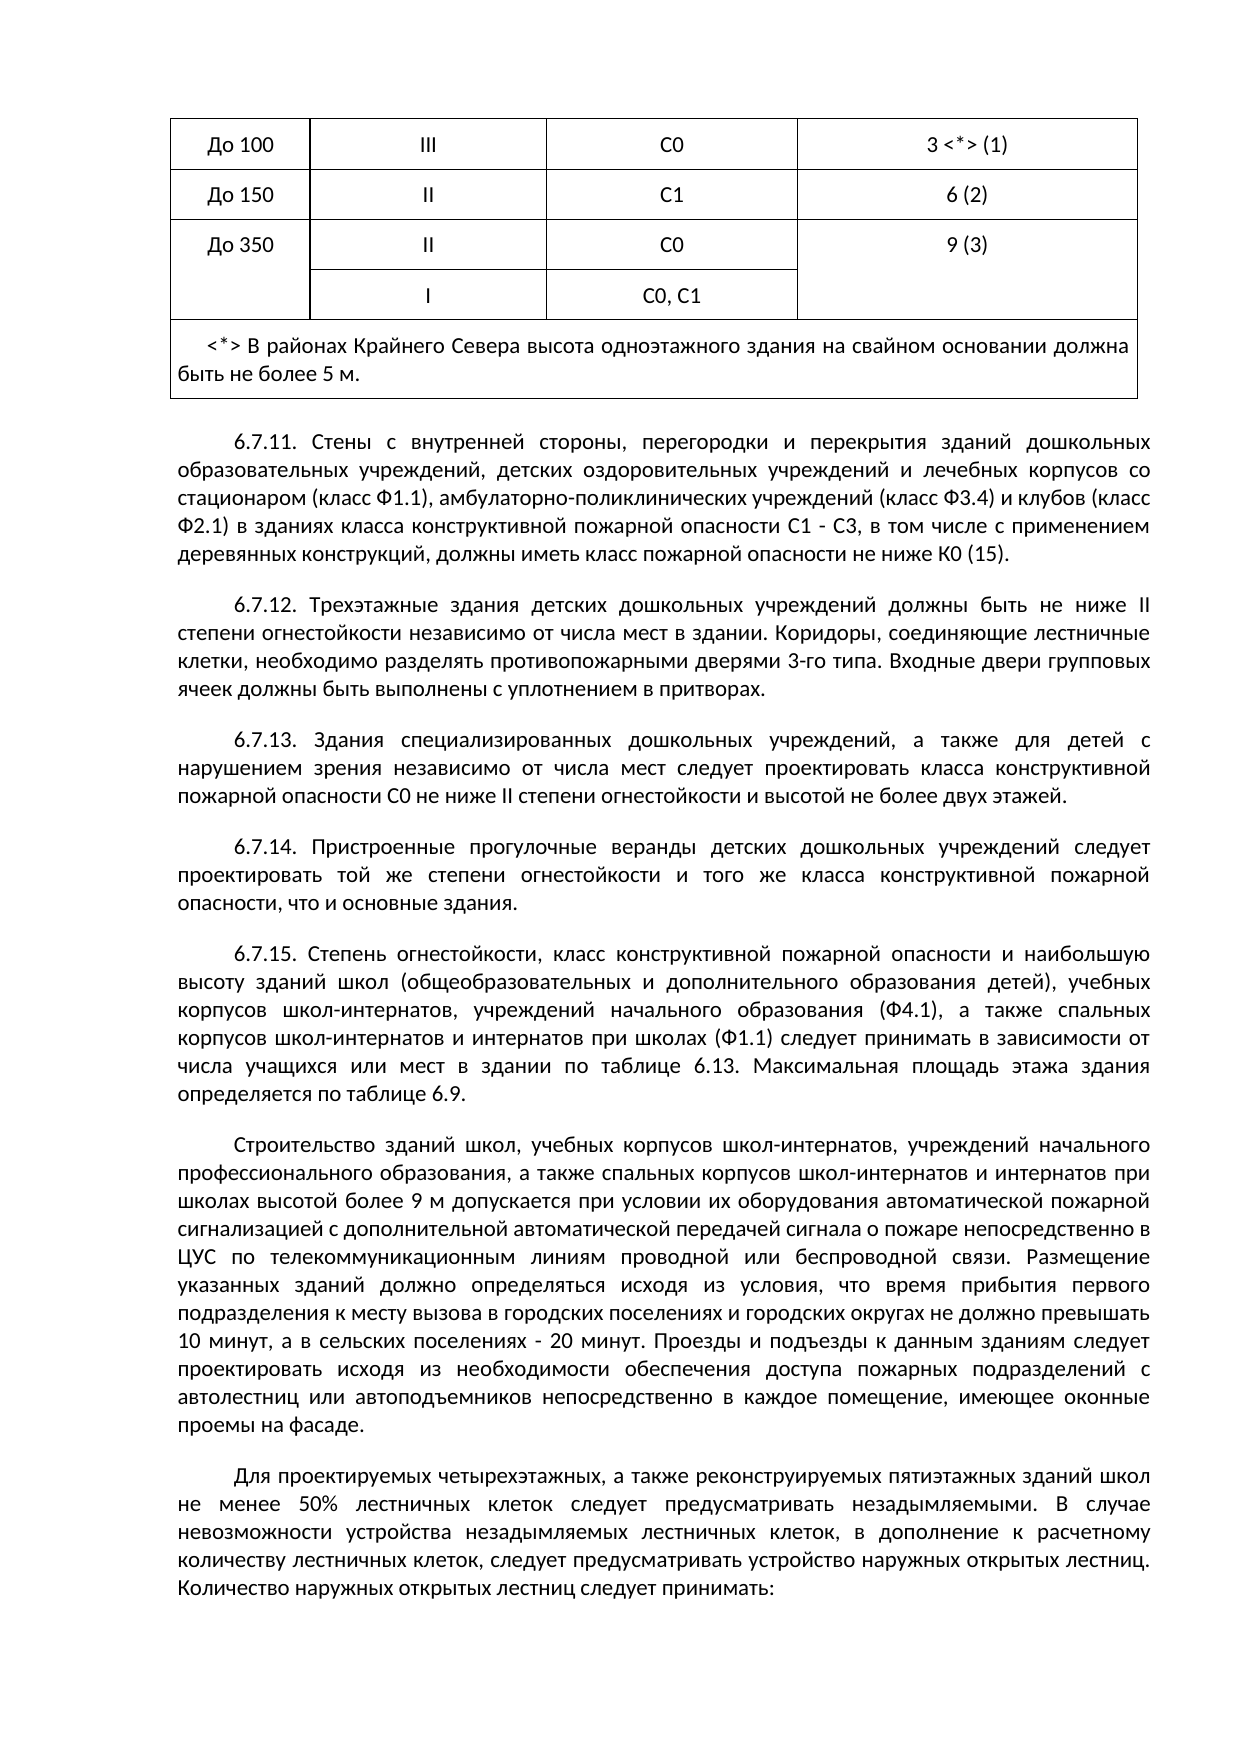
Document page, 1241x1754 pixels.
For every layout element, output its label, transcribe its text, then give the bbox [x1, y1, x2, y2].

table_cell <*> В районах Крайнего Севера высота одноэтажного здания на свайном основании должна быть не более 5 м. [171, 320, 1137, 398]
table_cell С0, С1 [547, 270, 797, 319]
table_cell II [311, 170, 546, 219]
table_cell 6 (2) [798, 170, 1137, 219]
text Строительство зданий школ, учебных корпусов школ-интернатов, учреждений начального профессионального образования, а также спальных корпусов школ-интернатов и интернатов при школах высотой более 9 м допускается при условии их оборудования автоматической пожарной сигнализацией с дополнительной автоматической передачей сигнала о пожаре непосредственно в ЦУС по телекоммуникационным линиям проводной или беспроводной связи. Размещение указанных зданий должно определяться исходя из условия, что время прибытия первого подразделения к месту вызова в городских поселениях и городских округах не должно превышать 10 минут, а в сельских поселениях - 20 минут. Проезды и подъезды к данным зданиям следует проектировать исходя из необходимости обеспечения доступа пожарных подразделений с автолестниц или автоподъемников непосредственно в каждое помещение, имеющее оконные проемы на фасаде. [177, 1130, 1152, 1438]
table_cell С1 [547, 170, 797, 219]
text 6.7.13. Здания специализированных дошкольных учреждений, а также для детей с нарушением зрения независимо от числа мест следует проектировать класса конструктивной пожарной опасности С0 не ниже II степени огнестойкости и высотой не более двух этажей. [177, 725, 1152, 809]
text 6.7.12. Трехэтажные здания детских дошкольных учреждений должны быть не ниже II степени огнестойкости независимо от числа мест в здании. Коридоры, соединяющие лестничные клетки, необходимо разделять противопожарными дверями 3-го типа. Входные двери групповых ячеек должны быть выполнены с уплотнением в притворах. [177, 590, 1152, 702]
text Для проектируемых четырехэтажных, а также реконструируемых пятиэтажных зданий школ не менее 50% лестничных клеток следует предусматривать незадымляемыми. В случае невозможности устройства незадымляемых лестничных клеток, в дополнение к расчетному количеству лестничных клеток, следует предусматривать устройство наружных открытых лестниц. Количество наружных открытых лестниц следует принимать: [177, 1461, 1152, 1601]
table_cell 9 (3) [798, 220, 1137, 319]
table_cell I [311, 270, 546, 319]
table_cell 3 <*> (1) [798, 119, 1137, 168]
table_cell До 350 [171, 220, 309, 319]
table_cell С0 [547, 220, 797, 269]
text 6.7.11. Стены с внутренней стороны, перегородки и перекрытия зданий дошкольных образовательных учреждений, детских оздоровительных учреждений и лечебных корпусов со стационаром (класс Ф1.1), амбулаторно-поликлинических учреждений (класс Ф3.4) и клубов (класс Ф2.1) в зданиях класса конструктивной пожарной опасности С1 - С3, в том числе с применением деревянных конструкций, должны иметь класс пожарной опасности не ниже К0 (15). [177, 427, 1152, 567]
table_cell С0 [547, 119, 797, 168]
table_cell До 100 [171, 119, 309, 168]
table_cell II [311, 220, 546, 269]
table_cell III [311, 119, 546, 168]
text 6.7.14. Пристроенные прогулочные веранды детских дошкольных учреждений следует проектировать той же степени огнестойкости и того же класса конструктивной пожарной опасности, что и основные здания. [177, 832, 1152, 916]
text 6.7.15. Степень огнестойкости, класс конструктивной пожарной опасности и наибольшую высоту зданий школ (общеобразовательных и дополнительного образования детей), учебных корпусов школ-интернатов, учреждений начального образования (Ф4.1), а также спальных корпусов школ-интернатов и интернатов при школах (Ф1.1) следует принимать в зависимости от числа учащихся или мест в здании по таблице 6.13. Максимальная площадь этажа здания определяется по таблице 6.9. [177, 939, 1152, 1107]
table_cell До 150 [171, 170, 309, 219]
